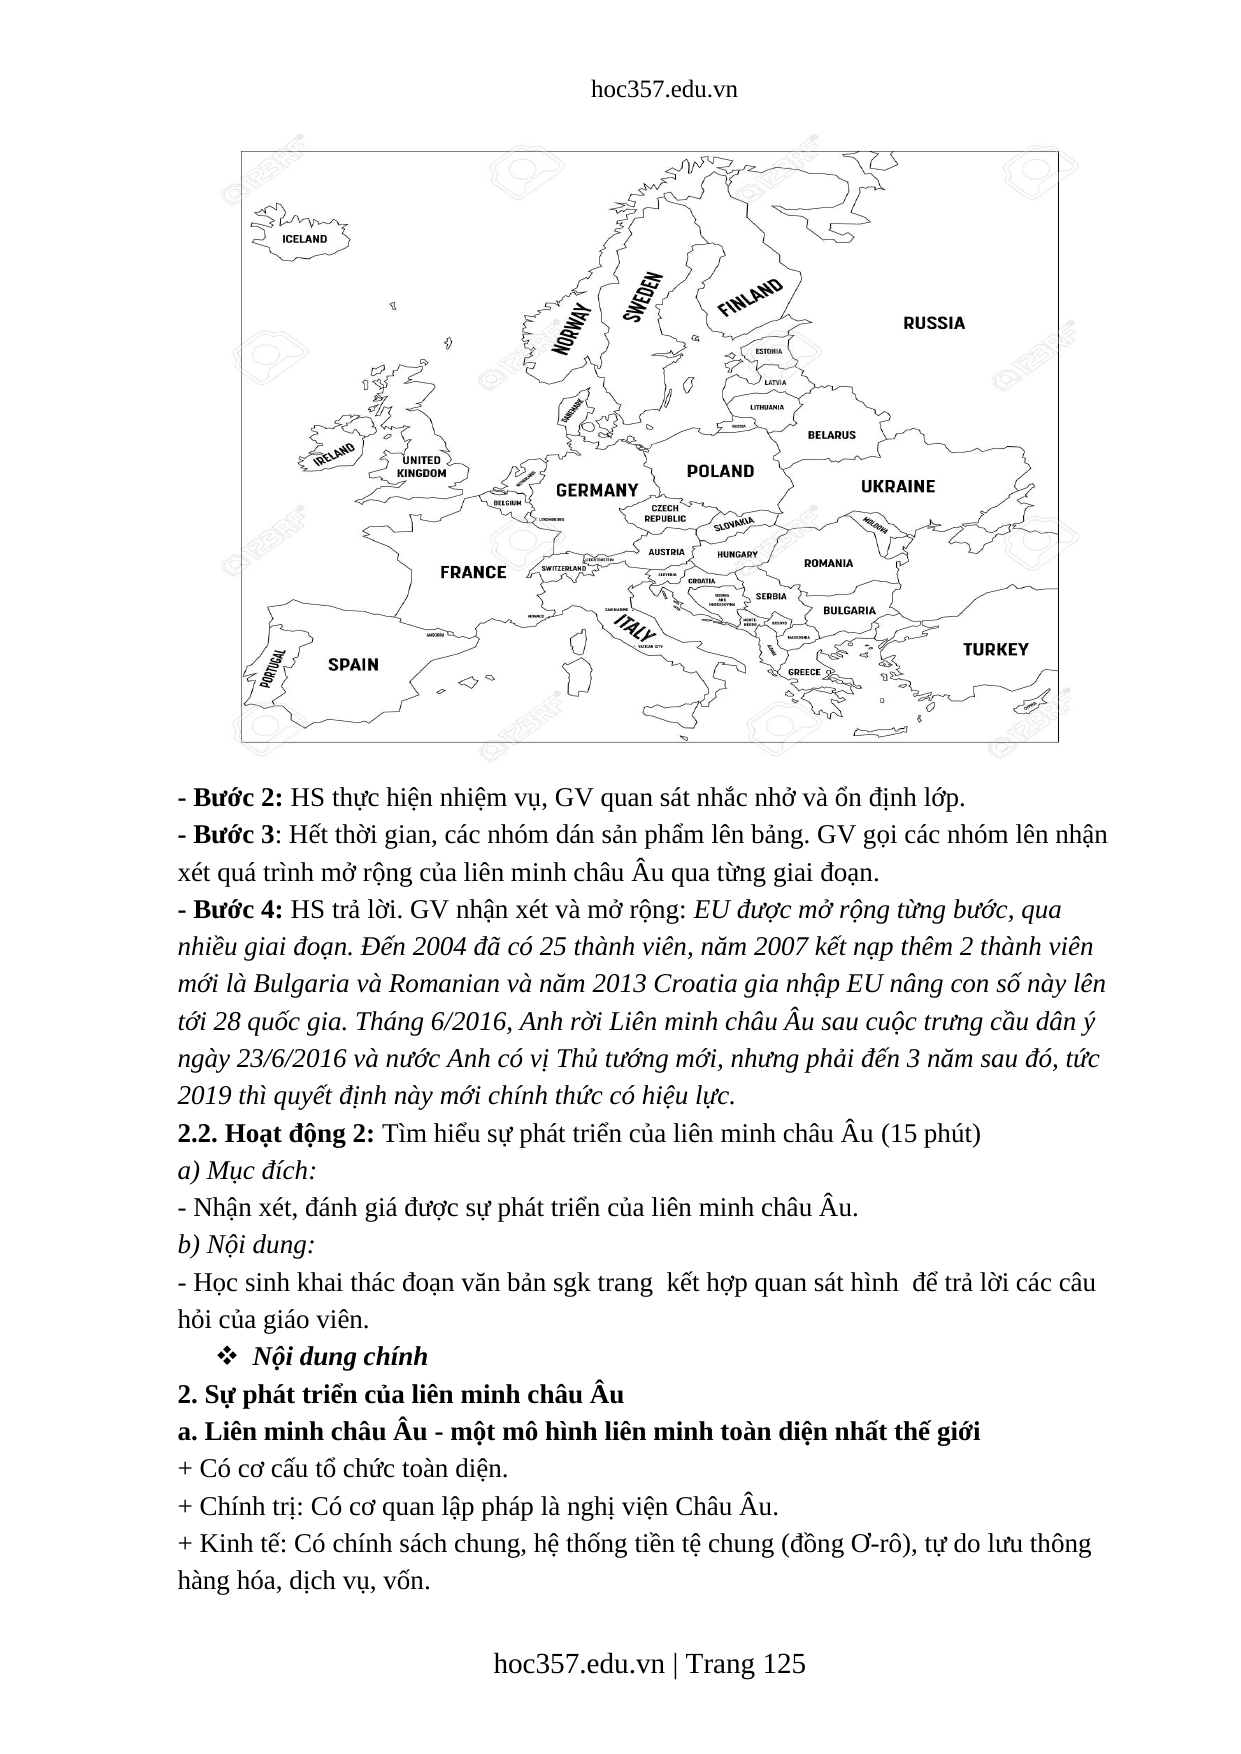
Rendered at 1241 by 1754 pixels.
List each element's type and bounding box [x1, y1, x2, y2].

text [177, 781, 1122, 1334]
picture [196, 118, 1104, 775]
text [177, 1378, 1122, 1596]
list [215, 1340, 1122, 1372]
